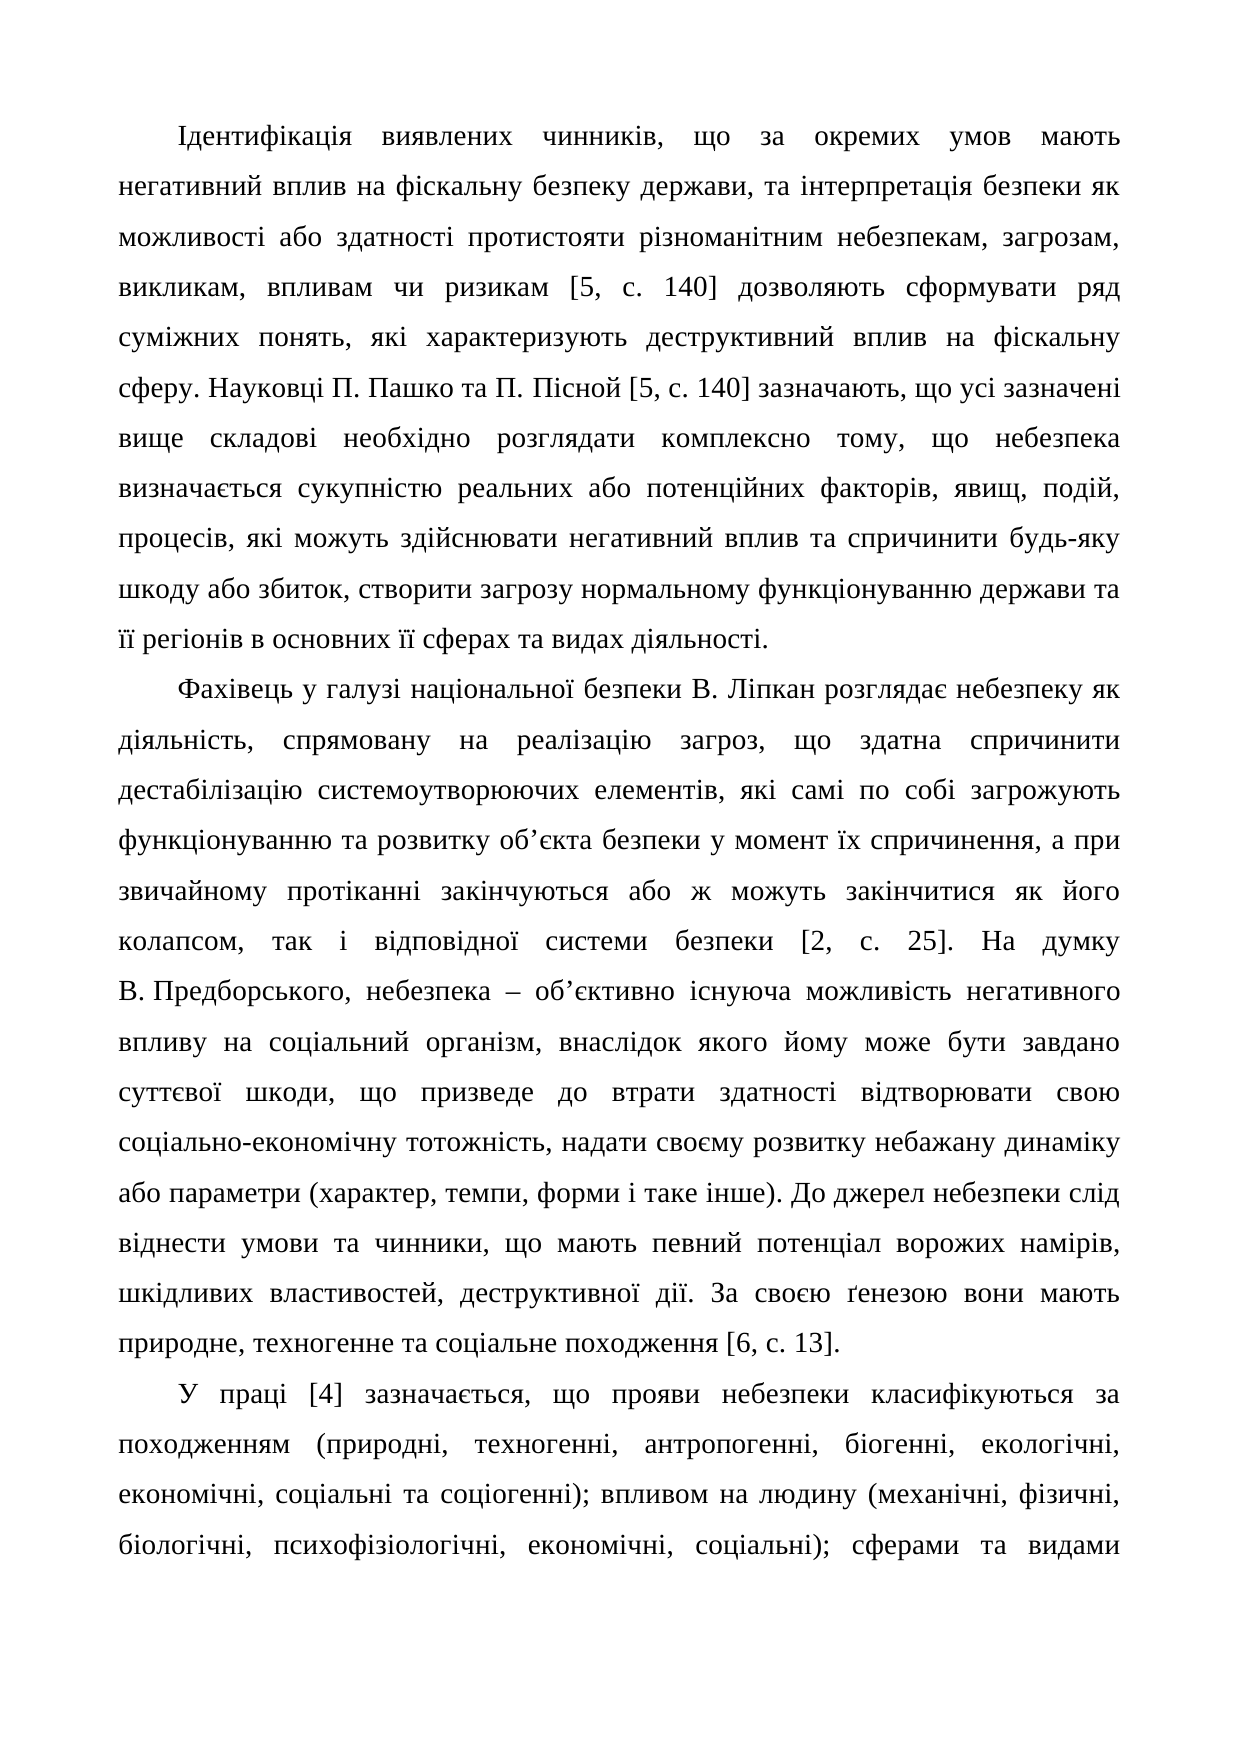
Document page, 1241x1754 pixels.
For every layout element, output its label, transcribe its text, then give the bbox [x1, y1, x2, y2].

text Ідентифікація виявлених чинників, що за окремих умов мають негативний вплив на фіскальну безпеку держави, та інтерпретація безпеки як можливості або здатності протистояти різноманітним небезпекам, загрозам, викликам, впливам чи ризикам [5, с. 140] дозволяють сформувати ряд суміжних понять, які характеризують деструктивний вплив на фіскальну сферу. Науковці П. Пашко та П. Пісной [5, с. 140] зазначають, що усі зазначені вище складові необхідно розглядати комплексно тому, що небезпека визначається сукупністю реальних або потенційних факторів, явищ, подій, процесів, які можуть здійснювати негативний вплив та спричинити будь-яку шкоду або збиток, створити загрозу нормальному функціонуванню держави та її регіонів в основних її сферах та видах діяльності. [118, 118, 1122, 655]
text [118, 1376, 1122, 1560]
text Фахівець у галузі національної безпеки В. Ліпкан розглядає небезпеку як діяльність, спрямовану на реалізацію загроз, що здатна спричинити дестабілізацію системоутворюючих елементів, які самі по собі загрожують функціонуванню та розвитку об’єкта безпеки у момент їх спричинення, а при звичайному протіканні закінчуються або ж можуть закінчитися як його колапсом, так і відповідної системи безпеки [2, с. 25]. На думку В. Предборського, небезпека – об’єктивно існуюча можливість негативного впливу на соціальний організм, внаслідок якого йому може бути завдано суттєвої шкоди, що призведе до втрати здатності відтворювати свою соціально-економічну тотожність, надати своєму розвитку небажану динаміку або параметри (характер, темпи, форми і таке інше). До джерел небезпеки слід віднести умови та чинники, що мають певний потенціал ворожих намірів, шкідливих властивостей, деструктивної дії. За своєю ґенезою вони мають природне, техногенне та соціальне походження [6, с. 13]. [118, 672, 1122, 1359]
